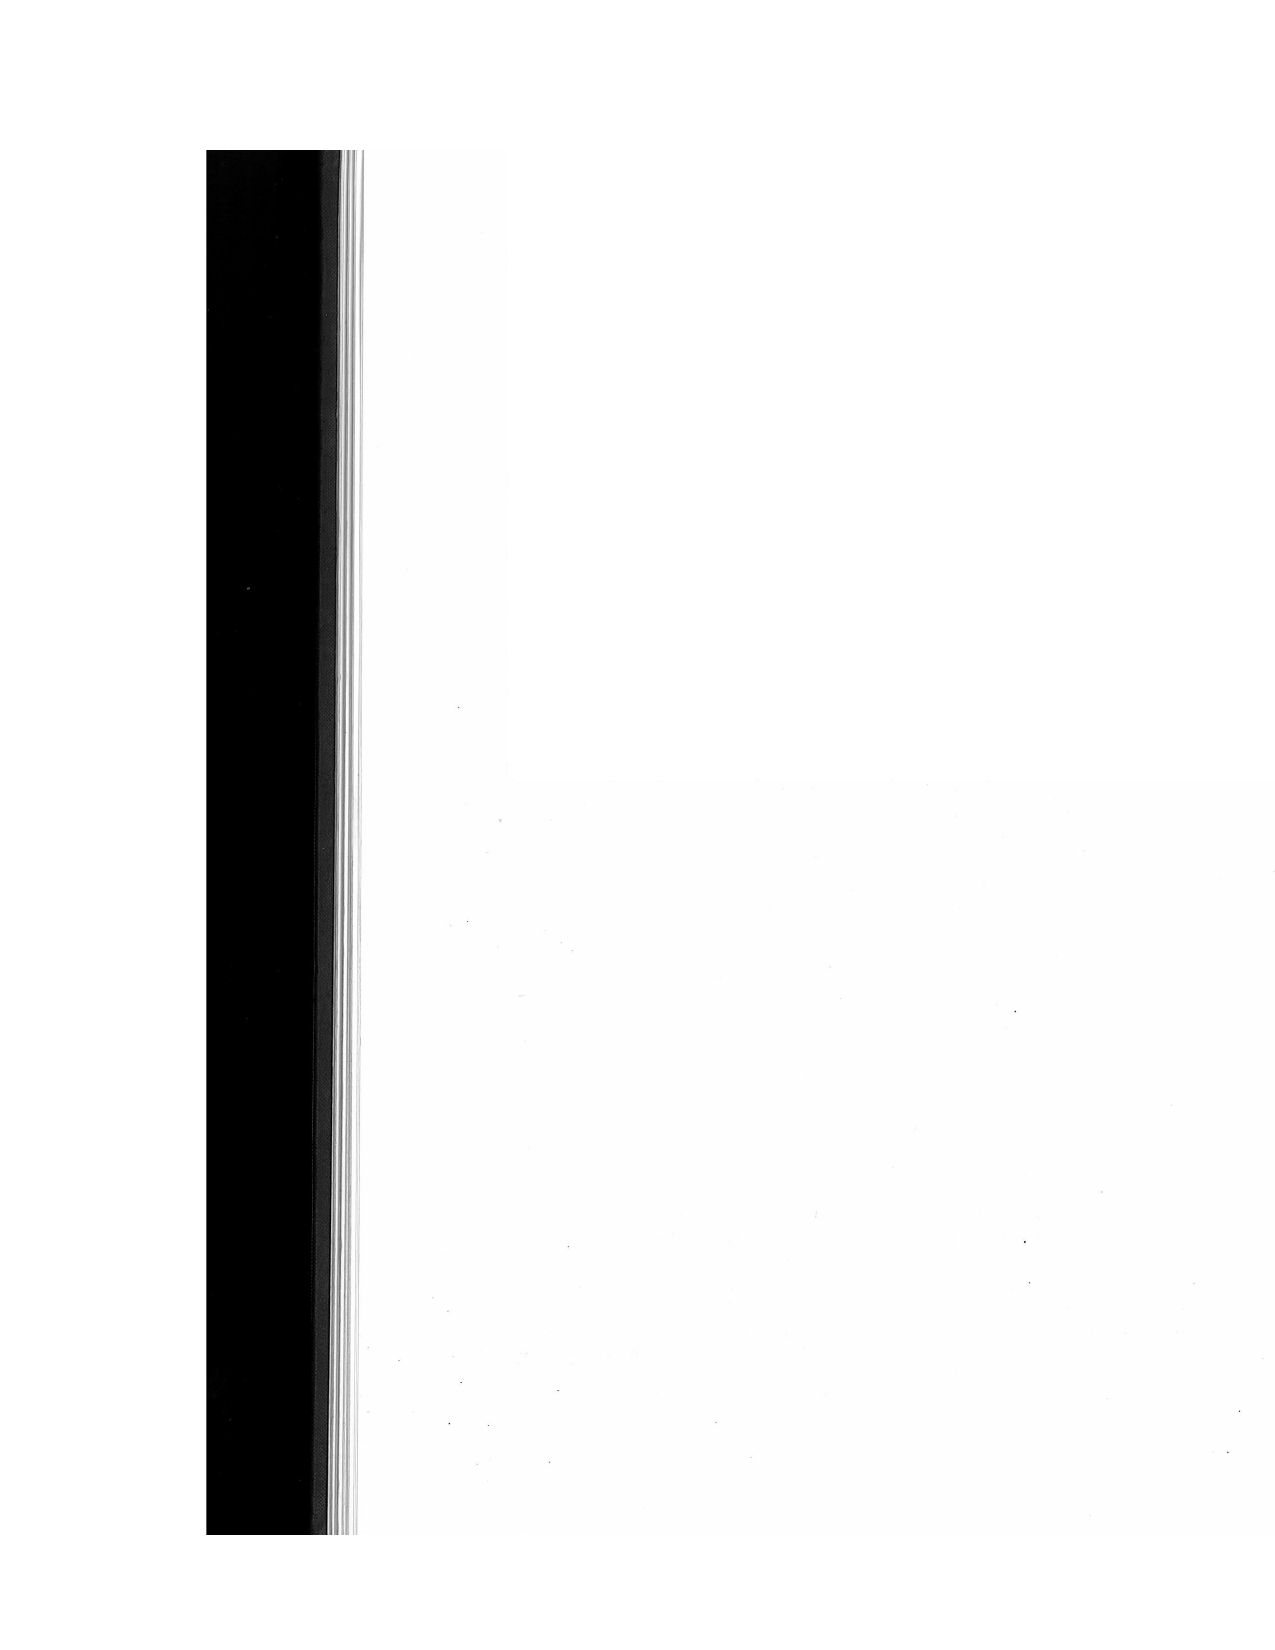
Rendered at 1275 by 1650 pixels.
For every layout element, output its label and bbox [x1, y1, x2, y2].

picture [206, 150, 1275, 1535]
